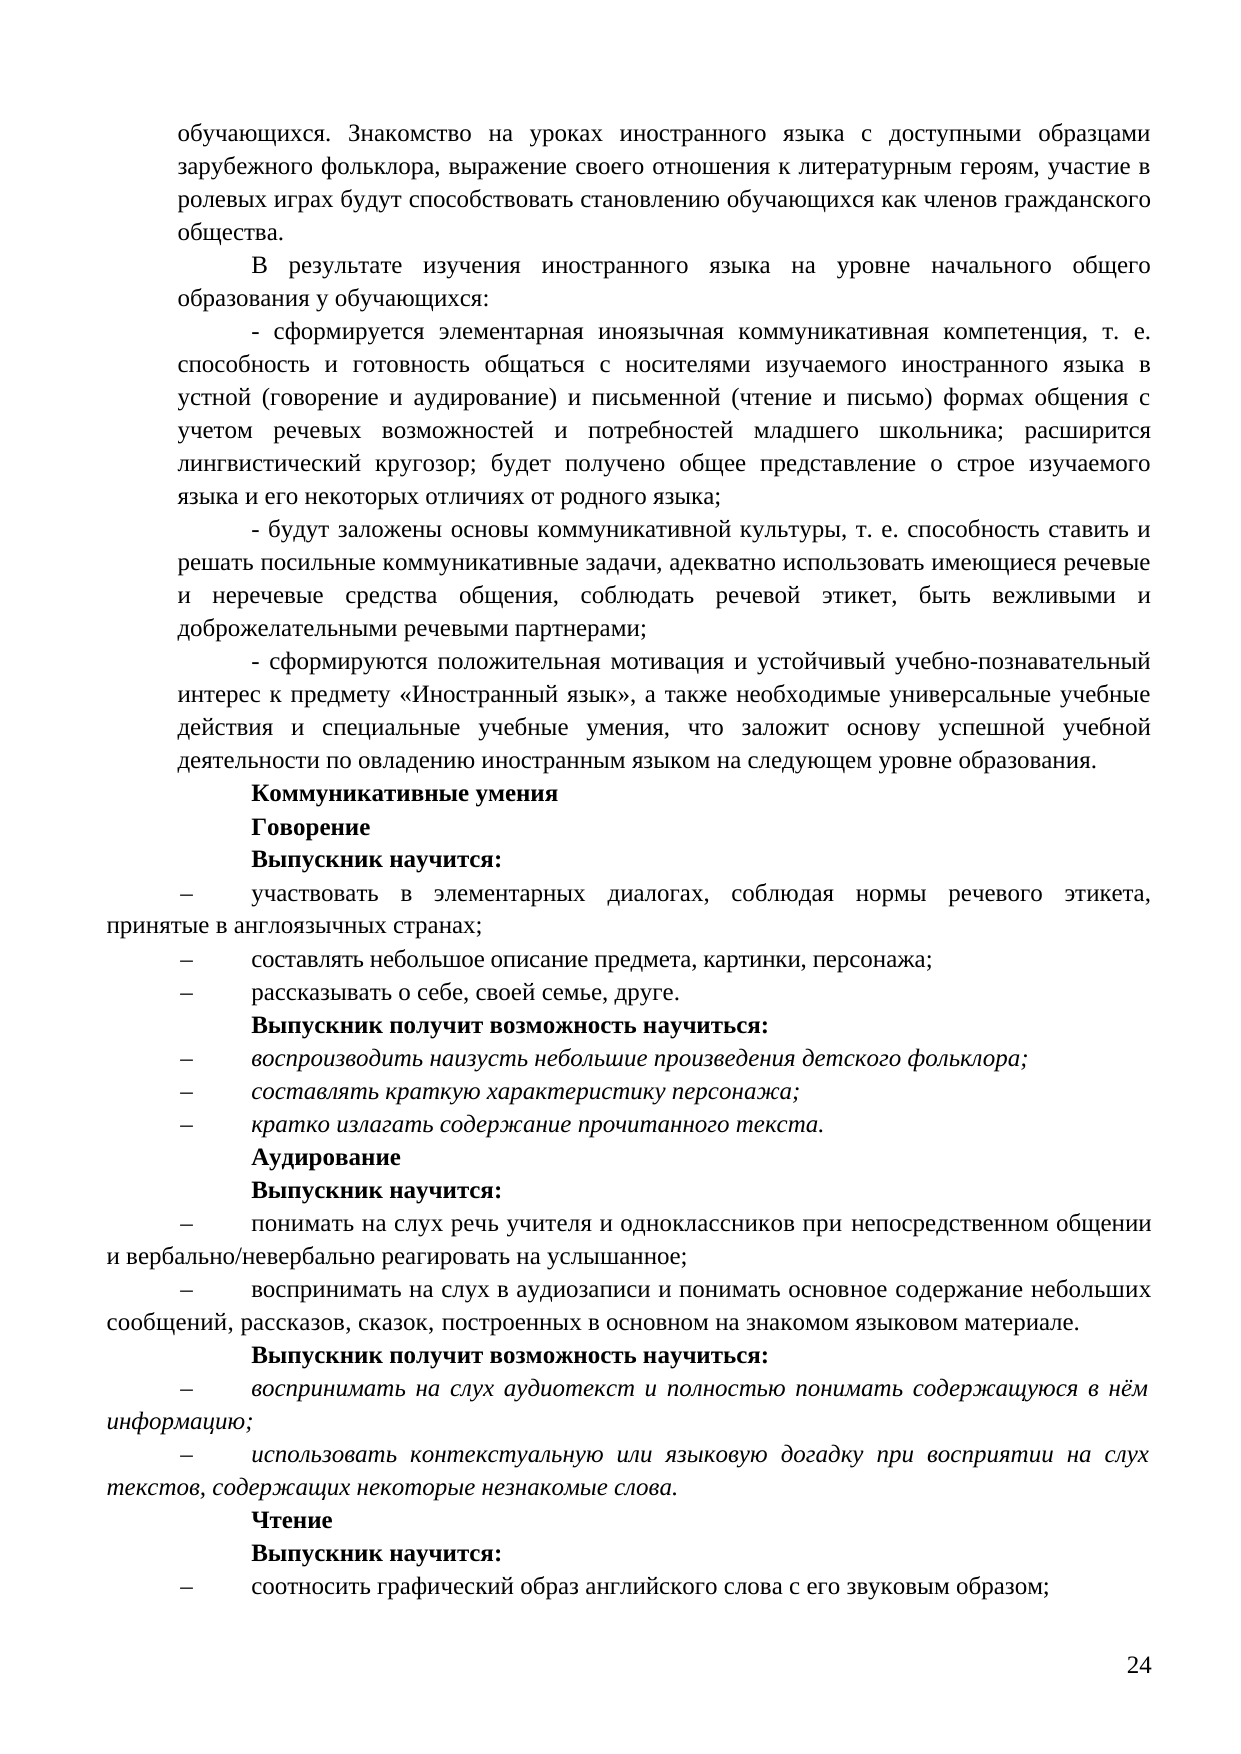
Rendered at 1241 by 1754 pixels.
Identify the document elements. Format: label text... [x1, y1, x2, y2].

text Аудирование [177, 1142, 1152, 1171]
text составлять небольшое описание предмета, картинки, персонажа; [106, 944, 1152, 972]
text - сформируются положительная мотивация и устойчивый учебно-познавательный интерес к предмету «Иностранный язык», а также необходимые универсальные учебные действия и специальные учебные умения, что заложит основу успешной учебной деятельности по овладению иностранным языком на следующем уровне образования. [177, 646, 1152, 774]
text Говорение [177, 812, 1152, 840]
text кратко излагать содержание прочитанного текста. [106, 1109, 1152, 1137]
text воспринимать на слух в аудиозаписи и понимать основное содержание небольших сообщений, рассказов, сказок, построенных в основном на знакомом языковом материале. [106, 1274, 1152, 1336]
text рассказывать о себе, своей семье, друге. [106, 977, 1152, 1005]
text Коммуникативные умения [177, 778, 1152, 807]
text использовать контекстуальную или языковую догадку при восприятии на слух текстов, содержащих некоторые незнакомые слова. [106, 1439, 1152, 1501]
text Выпускник научится: [177, 844, 1152, 873]
text воспринимать на слух аудиотекст и полностью понимать содержащуюся в нём информацию; [106, 1373, 1152, 1435]
text соотносить графический образ английского слова с его звуковым образом; [106, 1571, 1152, 1600]
text - сформируется элементарная иноязычная коммуникативная компетенция, т. е. способность и готовность общаться с носителями изучаемого иностранного языка в устной (говорение и аудирование) и письменной (чтение и письмо) формах общения с учетом речевых возможностей и потребностей младшего школьника; расширится лингвистический кругозор; будет получено общее представление о строе изучаемого языка и его некоторых отличиях от родного языка; [177, 316, 1152, 510]
text Выпускник получит возможность научиться: [177, 1010, 1152, 1038]
text воспроизводить наизусть небольшие произведения детского фольклора; [106, 1043, 1152, 1071]
text понимать на слух речь учителя и одноклассников при непосредственном общении и вербально/невербально реагировать на услышанное; [106, 1208, 1152, 1269]
text - будут заложены основы коммуникативной культуры, т. е. способность ставить и решать посильные коммуникативные задачи, адекватно использовать имеющиеся речевые и неречевые средства общения, соблюдать речевой этикет, быть вежливыми и доброжелательными речевыми партнерами; [177, 514, 1152, 642]
text участвовать в элементарных диалогах, соблюдая нормы речевого этикета, принятые в англоязычных странах; [106, 878, 1152, 939]
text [177, 118, 1152, 246]
text В результате изучения иностранного языка на уровне начального общего образования у обучающихся: [177, 250, 1152, 312]
text Выпускник получит возможность научиться: [177, 1340, 1152, 1369]
text составлять краткую характеристику персонажа; [106, 1076, 1152, 1104]
text Чтение [177, 1505, 1152, 1534]
text Выпускник научится: [177, 1538, 1152, 1567]
text Выпускник научится: [177, 1175, 1152, 1203]
